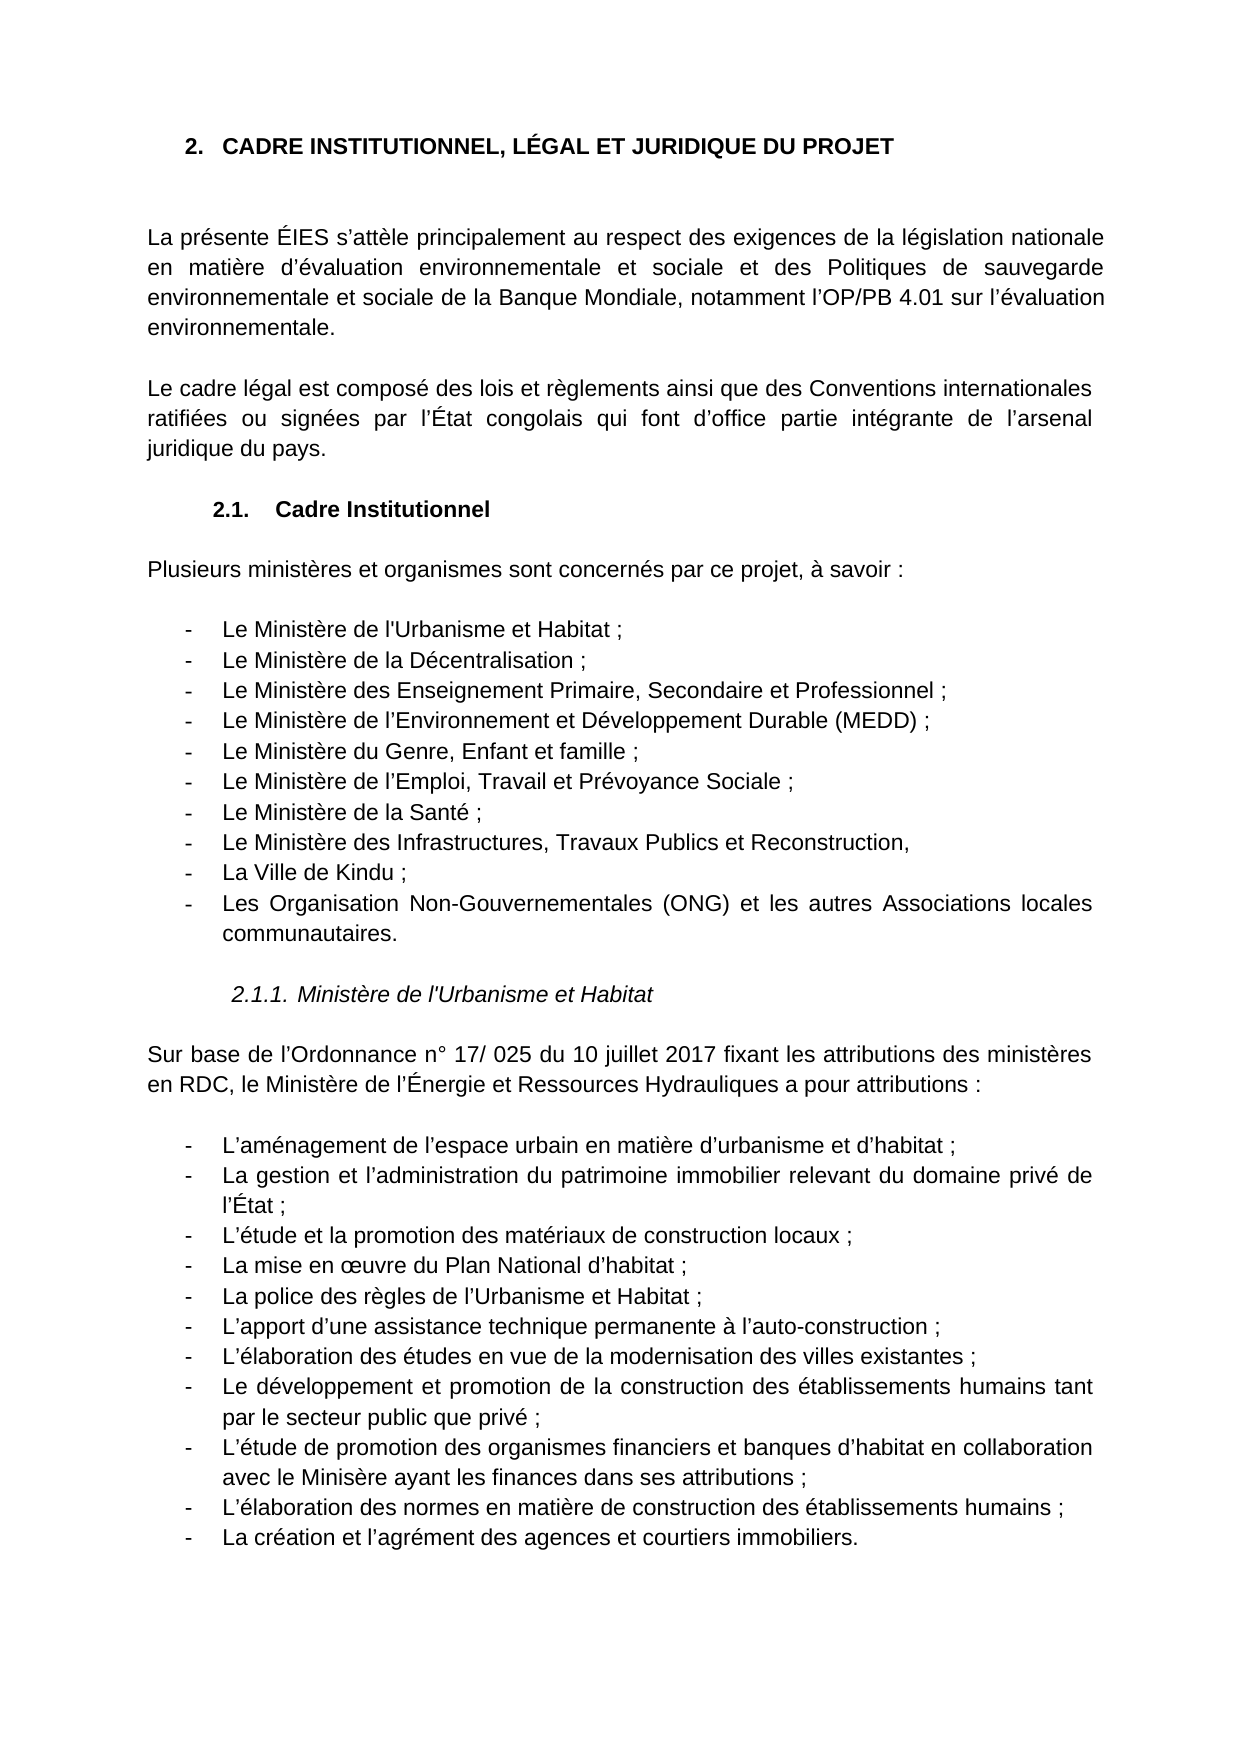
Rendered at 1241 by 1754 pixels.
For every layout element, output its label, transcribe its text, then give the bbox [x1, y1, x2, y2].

list Le Ministère des Infrastructures, Travaux Publics et Reconstruction, [184, 829, 1093, 855]
list L’élaboration des normes en matière de construction des établissements humains ; [184, 1494, 1093, 1520]
list L’étude de promotion des organismes financiers et banques d’habitat en collaboration avec le Minisère ayant les finances dans ses attributions ; [184, 1434, 1093, 1490]
list Le Ministère du Genre, Enfant et famille ; [184, 738, 1093, 764]
list La mise en œuvre du Plan National d’habitat ; [184, 1252, 1093, 1279]
text Sur base de l’Ordonnance n° 17/ 025 du 10 juillet 2017 fixant les attributions des ministères en RDC, le Ministère de l’Énergie et Ressources Hydrauliques a pour attributions : [147, 1041, 1093, 1097]
list Le Ministère de l'Urbanisme et Habitat ; [184, 616, 1093, 643]
text Plusieurs ministères et organismes sont concernés par ce projet, à savoir : [147, 556, 1093, 582]
list Le Ministère des Enseignement Primaire, Secondaire et Professionnel ; [184, 677, 1093, 703]
list L’aménagement de l’espace urbain en matière d’urbanisme et d’habitat ; [184, 1132, 1093, 1158]
subtitle CADRE INSTITUTIONNEL, LÉGAL ET JURIDIQUE DU PROJET [184, 133, 1093, 159]
list Le Ministère de l’Emploi, Travail et Prévoyance Sociale ; [184, 768, 1093, 794]
list La gestion et l’administration du patrimoine immobilier relevant du domaine privé de l’État ; [184, 1162, 1093, 1218]
text La présente ÉIES s’attèle principalement au respect des exigences de la législation nationale en matière d’évaluation environnementale et sociale et des Politiques de sauvegarde environnementale et sociale de la Banque Mondiale, notamment l’OP/PB 4.01 sur l’évaluation environnementale. [147, 224, 1105, 341]
list L’étude et la promotion des matériaux de construction locaux ; [184, 1222, 1093, 1248]
list La création et l’agrément des agences et courtiers immobiliers. [184, 1524, 1093, 1551]
list La Ville de Kindu ; [184, 859, 1093, 886]
list Les Organisation Non-Gouvernementales (ONG) et les autres Associations locales communautaires. [184, 890, 1093, 946]
list Le Ministère de la Santé ; [184, 798, 1093, 825]
subtitle Ministère de l'Urbanisme et Habitat [231, 981, 1093, 1007]
list Le développement et promotion de la construction des établissements humains tant par le secteur public que privé ; [184, 1373, 1093, 1430]
list Le Ministère de l’Environnement et Développement Durable (MEDD) ; [184, 707, 1093, 734]
subtitle Cadre Institutionnel [213, 496, 1093, 522]
list La police des règles de l’Urbanisme et Habitat ; [184, 1283, 1093, 1309]
list L’élaboration des études en vue de la modernisation des villes existantes ; [184, 1343, 1093, 1369]
list Le Ministère de la Décentralisation ; [184, 647, 1093, 673]
list L’apport d’une assistance technique permanente à l’auto-construction ; [184, 1313, 1093, 1339]
text Le cadre légal est composé des lois et règlements ainsi que des Conventions internationales ratifiées ou signées par l’État congolais qui font d’office partie intégrante de l’arsenal juridique du pays. [147, 375, 1093, 462]
